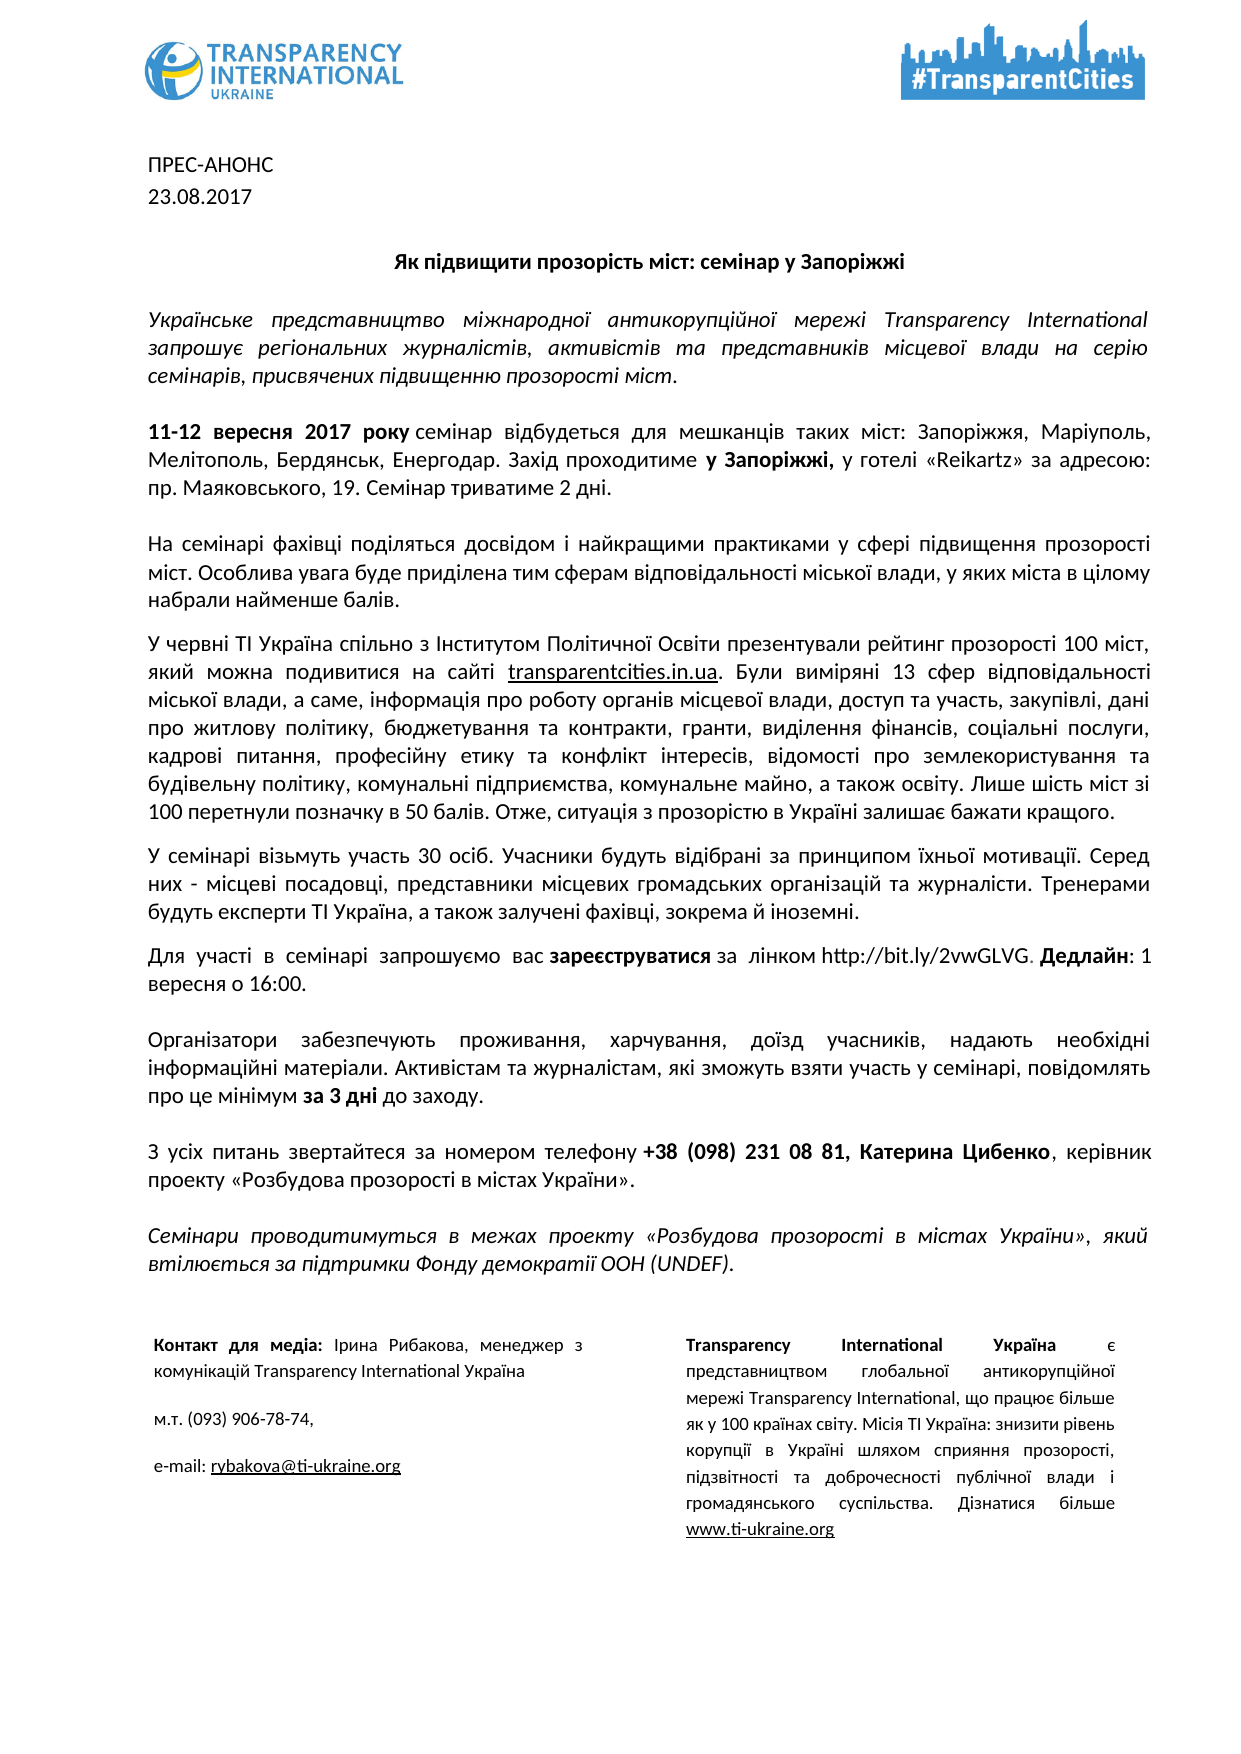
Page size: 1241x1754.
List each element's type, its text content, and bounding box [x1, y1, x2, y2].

text Організатори забезпечують проживання, харчування, доїзд учасників, надають необхідні інформаційні матеріали. Активістам та журналістам, які зможуть взяти участь у семінарі, повідомлять про це мінімум за 3 дні до заходу. [148, 1025, 1152, 1109]
picture [128, 0, 1163, 166]
text У червні ТІ Україна спільно з Інститутом Політичної Освіти презентували рейтинг прозорості 100 міст, який можна подивитися на сайті transparentcities.in.ua. Були виміряні 13 сфер відповідальності міської влади, а саме, інформація про роботу органів місцевої влади, доступ та участь, закупівлі, дані про житлову політику, бюджетування та контракти, гранти, виділення фінансів, соціальні послуги, кадрові питання, професійну етику та конфлікт інтересів, відомості про землекористування та будівельну політику, комунальні підприємства, комунальне майно, а також освіту. Лише шість міст зі 100 перетнули позначку в 50 балів. Отже, ситуація з прозорістю в Україні залишає бажати кращого. [148, 629, 1152, 825]
text Українське представництво міжнародної антикорупційної мережі Transparency International запрошує регіональних журналістів, активістів та представників місцевої влади на серію семінарів, присвячених підвищенню прозорості міст. [148, 305, 1152, 389]
text 23.08.2017 [148, 182, 1152, 211]
text ПРЕС-АНОНС [148, 150, 1152, 178]
text На семінарі фахівці поділяться досвідом і найкращими практиками у сфері підвищення прозорості міст. Особлива увага буде приділена тим сферам відповідальності міської влади, у яких міста в цілому набрали найменше балів. [148, 529, 1152, 614]
text 11-12 вересня 2017 року семінар відбудеться для мешканців таких міст: Запоріжжя, Маріуполь, Мелітополь, Бердянськ, Енергодар. Захід проходитиме у Запоріжжі, у готелі «Reikartz» за адресою: пр. Маяковського, 19. Семінар триватиме 2 дні. [148, 417, 1152, 502]
text Семінари проводитимуться в межах проекту «Розбудова прозорості в містах України», який втілюється за підтримки Фонду демократії ООН (UNDEF). [148, 1221, 1152, 1277]
text Як підвищити прозорість міст: семінар у Запоріжжі [148, 247, 1152, 275]
table_header Контакт для медіа: Ірина Рибакова, менеджер з комунікацій Transparency International Україна м.т. (093) 906-78-74, e-mail: rybakova@ti-ukraine.org [59, 1325, 591, 1573]
table_header Transparency International Україна є представництвом глобальної антикорупційної мережі Transparency International, що працює більше як у 100 країнах світу. Місія ТІ Україна: знизити рівень корупції в Україні шляхом сприяння прозорості, підзвітності та доброчесності публічної влади і громадянського суспільства. Дізнатися більше www.ti-ukraine.org [591, 1325, 1123, 1573]
text З усіх питань звертайтеся за номером телефону +38 (098) 231 08 81, Катерина Цибенко, керівник проекту «Розбудова прозорості в містах України». [148, 1137, 1152, 1193]
text У семінарі візьмуть участь 30 осіб. Учасники будуть відібрані за принципом їхньої мотивації. Серед них - місцеві посадовці, представники місцевих громадських організацій та журналісти. Тренерами будуть експерти ТІ Україна, а також залучені фахівці, зокрема й іноземні. [148, 841, 1152, 925]
text Для участі в семінарі запрошуємо вас зареєструватися за лінком http://bit.ly/2vwGLVG. Дедлайн: 1 вересня о 16:00. [148, 941, 1152, 997]
